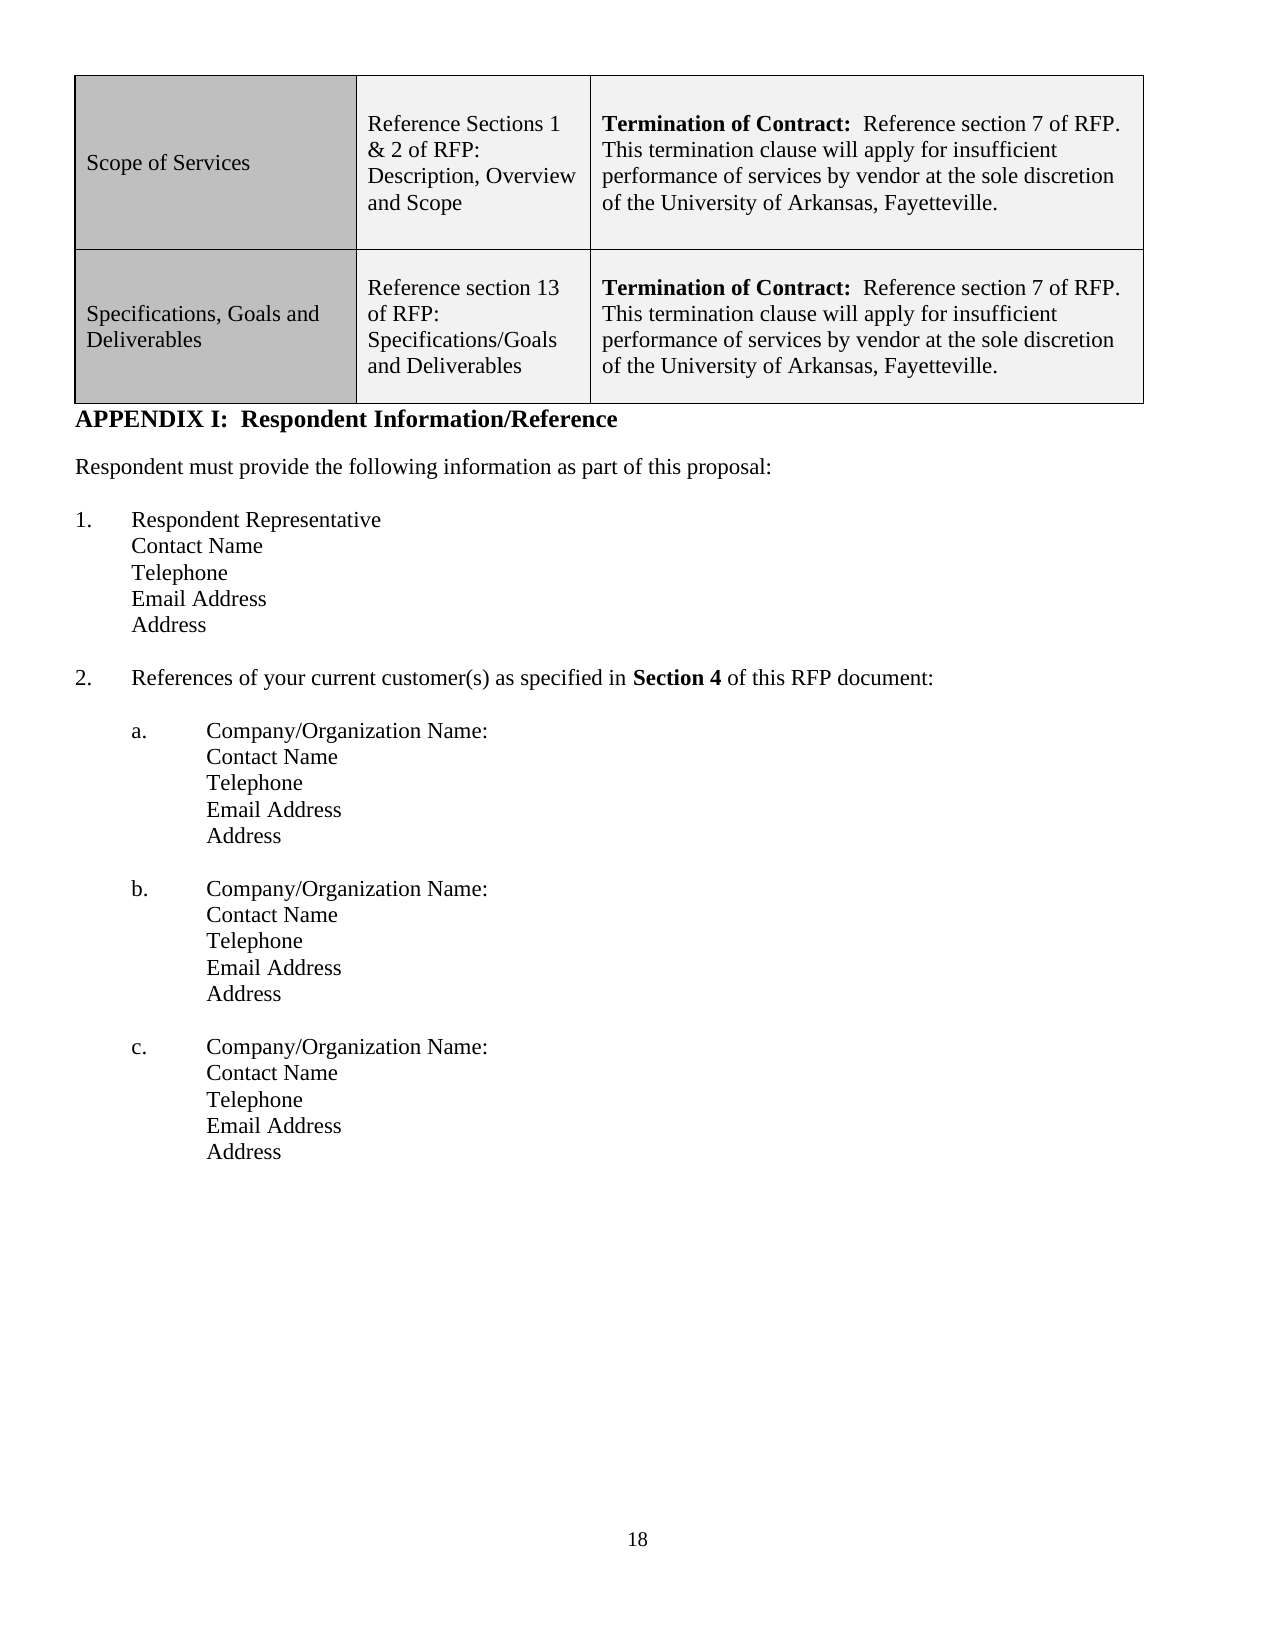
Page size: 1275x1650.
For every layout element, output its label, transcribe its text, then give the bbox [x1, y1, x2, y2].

table_cell Reference section 13 of RFP: Specifications/Goals and Deliverables [357, 250, 590, 403]
text Email Address [75, 954, 1200, 980]
text Email Address [75, 796, 1200, 822]
text 1. Respondent Representative [75, 506, 1200, 532]
text Contact Name [75, 1059, 1200, 1086]
text Contact Name [75, 743, 1200, 769]
text Address [75, 980, 1200, 1007]
text Contact Name [75, 901, 1200, 928]
text Email Address [75, 585, 1200, 611]
table_cell Specifications, Goals and Deliverables [76, 250, 356, 403]
text Email Address [75, 1112, 1200, 1138]
table_cell Scope of Services [76, 76, 356, 249]
text Address [75, 611, 1200, 638]
text Telephone [75, 769, 1200, 796]
text Telephone [75, 559, 1200, 585]
text Address [75, 822, 1200, 848]
text 2. References of your current customer(s) as specified in Section 4 of this RFP document: [75, 664, 1275, 690]
text a. Company/Organization Name: [75, 717, 1200, 743]
text Contact Name [75, 532, 1200, 559]
text APPENDIX I: Respondent Information/Reference [75, 404, 1200, 432]
text Telephone [75, 928, 1200, 954]
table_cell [591, 76, 1143, 249]
text b. Company/Organization Name: [75, 875, 1200, 901]
text Telephone [75, 1086, 1200, 1112]
text Respondent must provide the following information as part of this proposal: [75, 453, 1200, 479]
text Address [75, 1138, 1200, 1165]
text c. Company/Organization Name: [75, 1033, 1200, 1059]
table_cell Reference Sections 1 & 2 of RFP: Description, Overview and Scope [357, 76, 590, 249]
